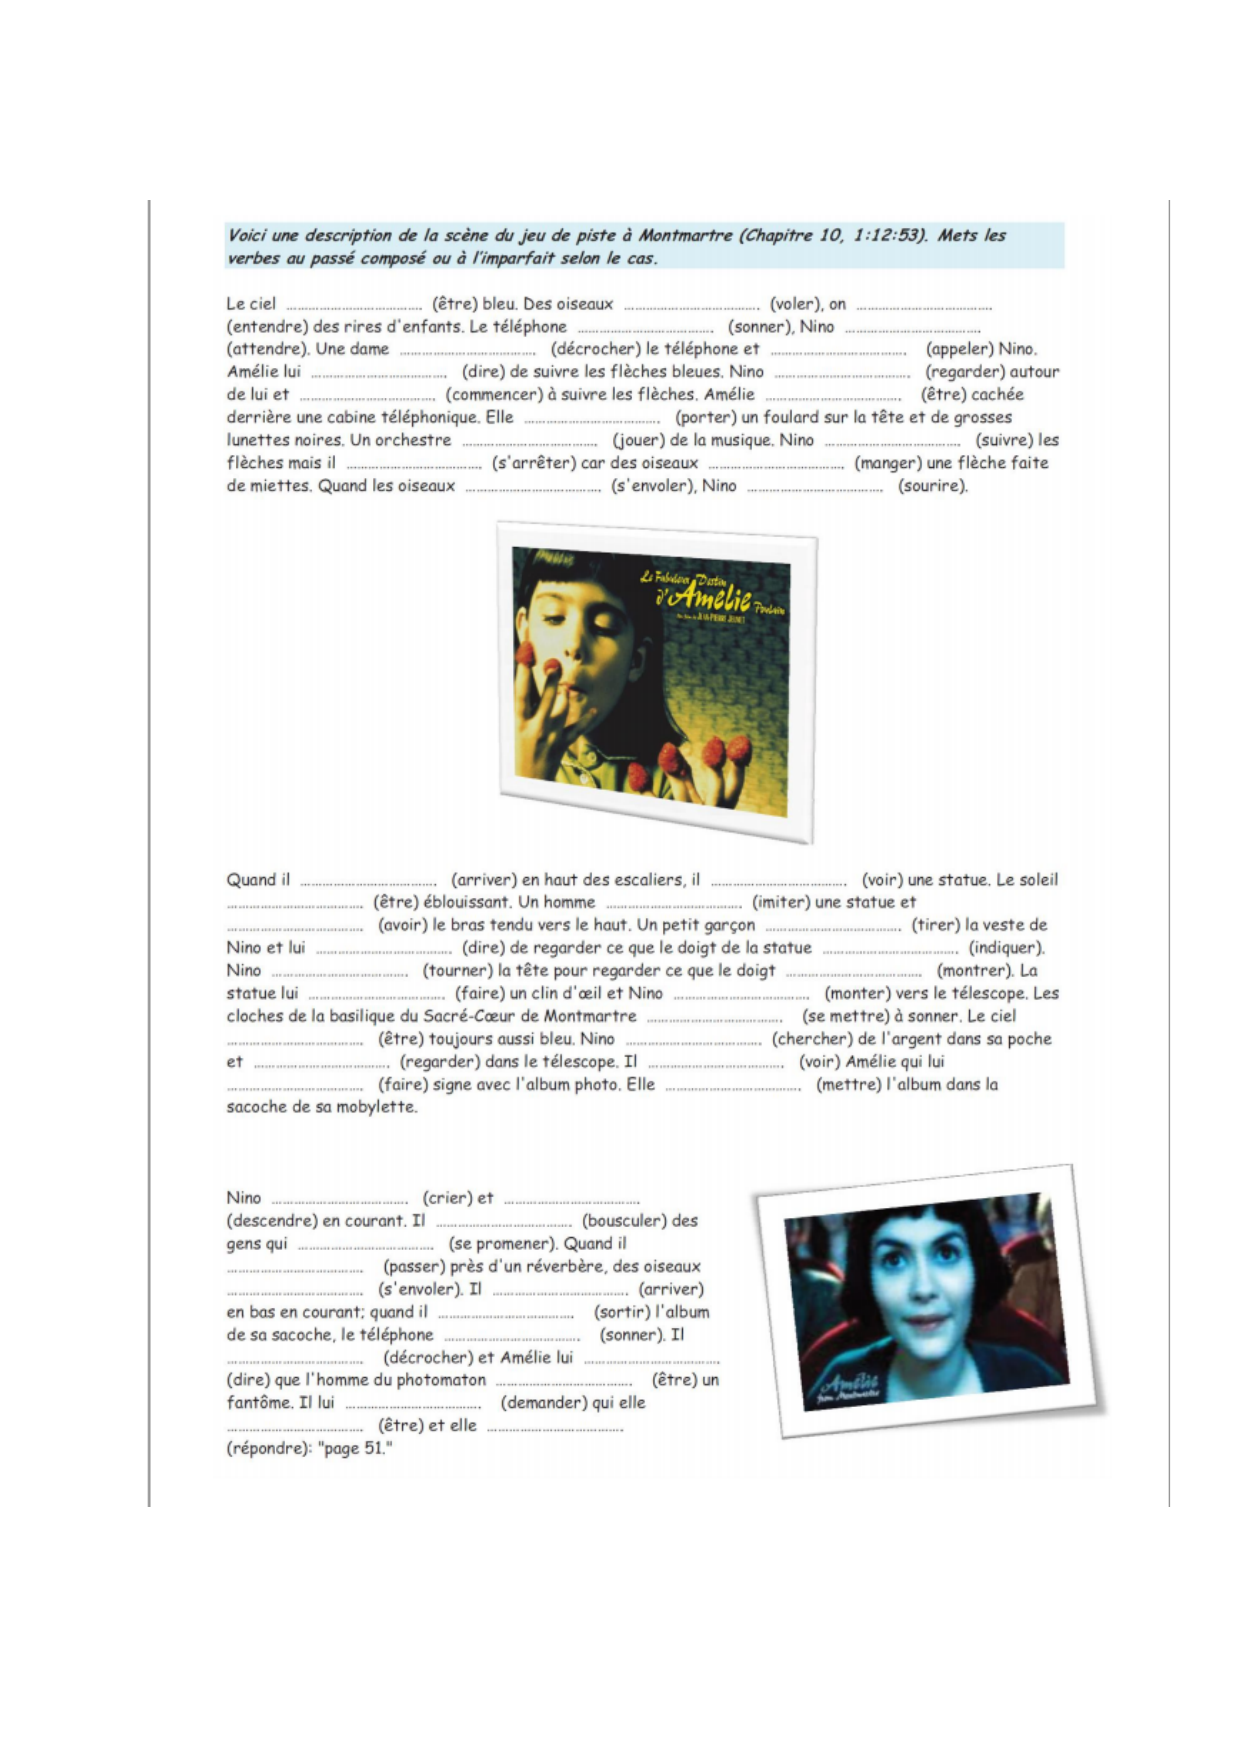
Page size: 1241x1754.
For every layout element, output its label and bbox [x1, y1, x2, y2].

picture [147, 200, 1171, 1507]
